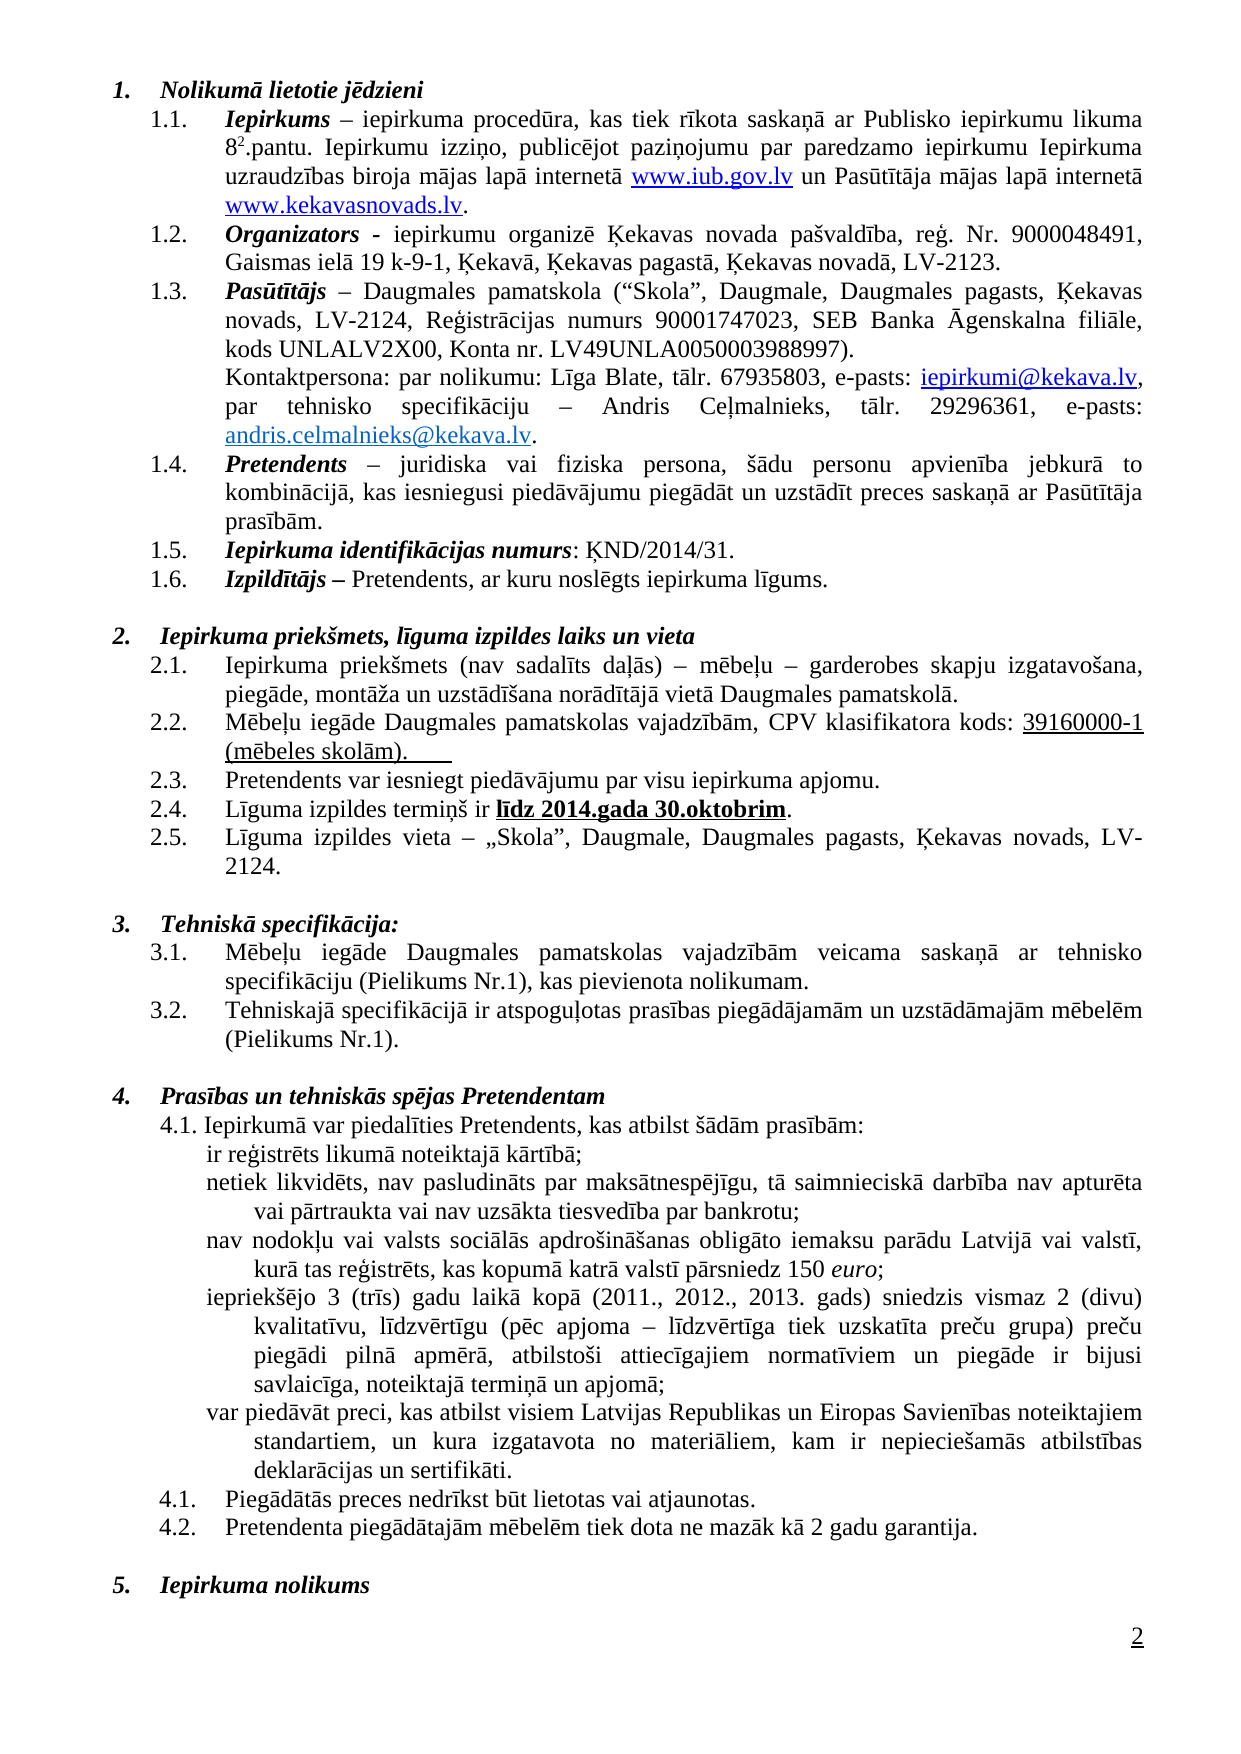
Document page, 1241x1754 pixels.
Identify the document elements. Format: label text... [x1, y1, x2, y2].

list nav nodokļu vai valsts sociālās apdrošināšanas obligāto iemaksu parādu Latvijā vai valstī, kurā tas reģistrēts, kas kopumā katrā valstī pārsniedz 150 euro; [206, 1225, 1143, 1282]
text Kontaktpersona: par nolikumu: Līga Blate, tālr. 67935803, e-pasts: iepirkumi@kekava.lv, par tehnisko specifikāciju – Andris Ceļmalnieks, tālr. 29296361, e-pasts: andris.celmalnieks@kekava.lv. [225, 362, 1143, 449]
list Pretendents – juridiska vai fiziska persona, šādu personu apvienība jebkurā to kombinācijā, kas iesniegusi piedāvājumu piegādāt un uzstādīt preces saskaņā ar Pasūtītāja prasībām. [150, 449, 1143, 535]
list Iepirkuma nolikums [112, 1570, 1143, 1599]
list Nolikumā lietotie jēdzieni [112, 75, 1143, 104]
list iepriekšējo 3 (trīs) gadu laikā kopā (2011., 2012., 2013. gads) sniedzis vismaz 2 (divu) kvalitatīvu, līdzvērtīgu (pēc apjoma – līdzvērtīga tiek uzskatīta preču grupa) preču piegādi pilnā apmērā, atbilstoši attiecīgajiem normatīviem un piegāde ir bijusi savlaicīga, noteiktajā termiņā un apjomā; [206, 1282, 1143, 1397]
list Līguma izpildes vieta – „Skola”, Daugmale, Daugmales pagasts, Ķekavas novads, LV-2124. [150, 822, 1143, 880]
list Iepirkuma identifikācijas numurs: ĶND/2014/31. [150, 535, 1143, 564]
list Pretendenta piegādātajām mēbelēm tiek dota ne mazāk kā 2 gadu garantija. [159, 1512, 1143, 1541]
text 4.1. Iepirkumā var piedalīties Pretendents, kas atbilst šādām prasībām: [160, 1110, 1143, 1139]
list Piegādātās preces nedrīkst būt lietotas vai atjaunotas. [159, 1484, 1143, 1512]
list Mēbeļu iegāde Daugmales pamatskolas vajadzībām, CPV klasifikatora kods: 39160000-1 (mēbeles skolām). [150, 707, 1143, 765]
list Iepirkuma priekšmets, līguma izpildes laiks un vieta [112, 621, 1143, 650]
list Mēbeļu iegāde Daugmales pamatskolas vajadzībām veicama saskaņā ar tehnisko specifikāciju (Pielikums Nr.1), kas pievienota nolikumam. [150, 937, 1143, 995]
list ir reģistrēts likumā noteiktajā kārtībā; [206, 1139, 1143, 1167]
list Prasības un tehniskās spējas Pretendentam [112, 1081, 1143, 1110]
list Izpildītājs – Pretendents, ar kuru noslēgts iepirkuma līgums. [150, 564, 1143, 592]
list Iepirkums – iepirkuma procedūra, kas tiek rīkota saskaņā ar Publisko iepirkumu likuma 82.pantu. Iepirkumu izziņo, publicējot paziņojumu par paredzamo iepirkumu Iepirkuma uzraudzības biroja mājas lapā internetā www.iub.gov.lv un Pasūtītāja mājas lapā internetā www.kekavasnovads.lv. [150, 104, 1143, 219]
list Pasūtītājs – Daugmales pamatskola (“Skola”, Daugmale, Daugmales pagasts, Ķekavas novads, LV-2124, Reģistrācijas numurs 90001747023, SEB Banka Āgenskalna filiāle, kods UNLALV2X00, Konta nr. LV49UNLA0050003988997). [150, 276, 1143, 362]
list Līguma izpildes termiņš ir līdz 2014.gada 30.oktobrim. [150, 794, 1143, 822]
list Iepirkuma priekšmets (nav sadalīts daļās) – mēbeļu – garderobes skapju izgatavošana, piegāde, montāža un uzstādīšana norādītājā vietā Daugmales pamatskolā. [150, 650, 1143, 707]
list Pretendents var iesniegt piedāvājumu par visu iepirkuma apjomu. [150, 765, 1143, 794]
list var piedāvāt preci, kas atbilst visiem Latvijas Republikas un Eiropas Savienības noteiktajiem standartiem, un kura izgatavota no materiāliem, kam ir nepieciešamās atbilstības deklarācijas un sertifikāti. [206, 1397, 1143, 1484]
list Tehniskā specifikācija: [112, 909, 1143, 937]
list Tehniskajā specifikācijā ir atspoguļotas prasības piegādājamām un uzstādāmajām mēbelēm (Pielikums Nr.1). [150, 995, 1143, 1052]
list Organizators - iepirkumu organizē Ķekavas novada pašvaldība, reģ. Nr. 9000048491, Gaismas ielā 19 k-9-1, Ķekavā, Ķekavas pagastā, Ķekavas novadā, LV-2123. [150, 219, 1143, 276]
list netiek likvidēts, nav pasludināts par maksātnespējīgu, tā saimnieciskā darbība nav apturēta vai pārtraukta vai nav uzsākta tiesvedība par bankrotu; [206, 1167, 1143, 1225]
